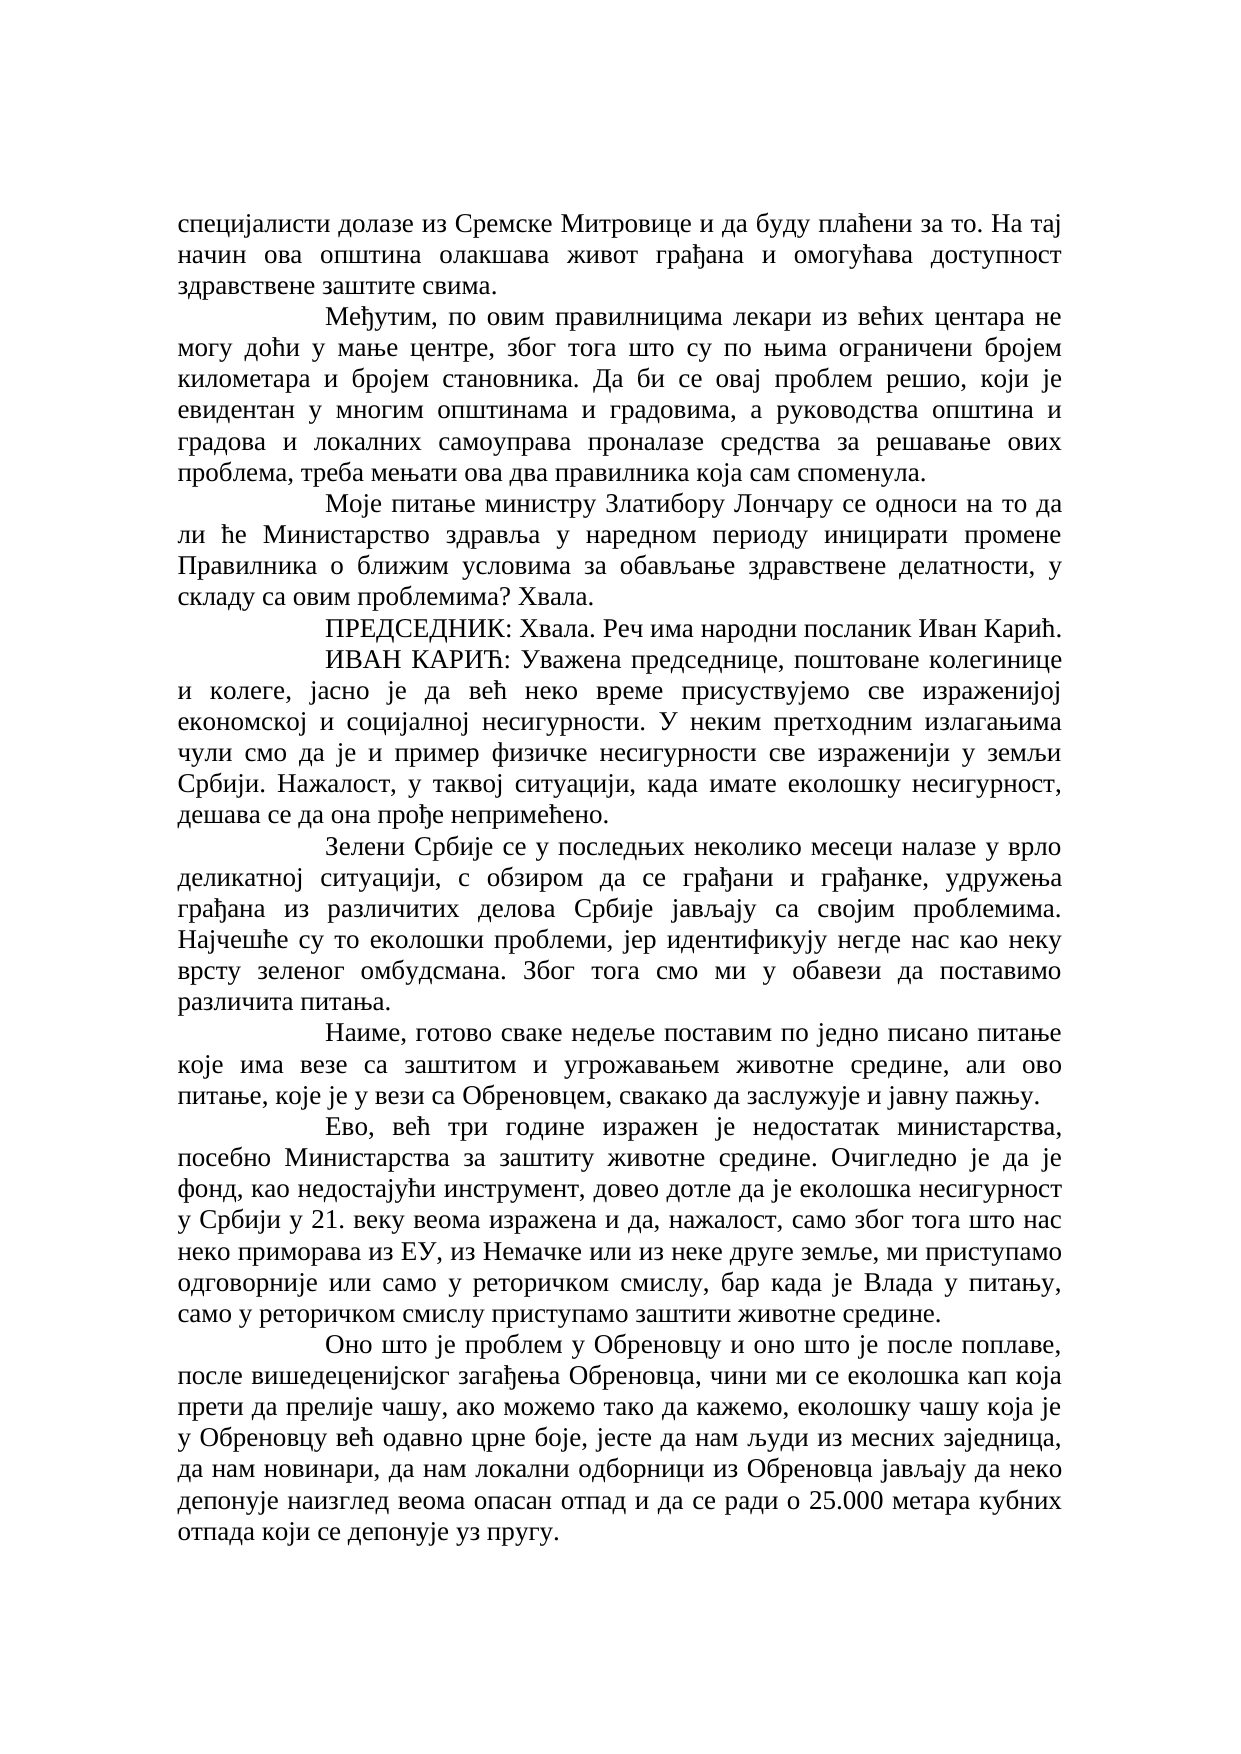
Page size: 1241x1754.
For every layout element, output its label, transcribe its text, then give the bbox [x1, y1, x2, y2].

text Наиме, готово сваке недеље поставим по једно писано питање које има везе са заштитом и угрожавањем животне средине, али ово питање, које је у вези са Обреновцем, свакако да заслужује и јавну пажњу. [177, 1017, 1063, 1110]
text Зелени Србије се у последњих неколико месеци налазе у врло деликатној ситуацији, с обзиром да се грађани и грађанке, удружења грађана из различитих делова Србије јављају са својим проблемима. Најчешће су то еколошки проблеми, јер идентификују негде нас као неку врсту зеленог омбудсмана. Због тога смо ми у обавези да поставимо различита питања. [177, 830, 1063, 1017]
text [177, 207, 1063, 300]
text Моје питање министру Златибору Лончару се односи на то да ли ће Министарство здравља у наредном периоду иницирати промене Правилника о ближим условима за обављање здравствене делатности, у складу са овим проблемима? Хвала. [177, 487, 1063, 612]
text ПРЕДСЕДНИК: Хвала. Реч има народни посланик Иван Карић. ИВАН КАРИЋ: Уважена председнице, поштоване колегинице и колеге, јасно је да већ неко време присуствујемо све израженијој економској и социјалној несигурности. У неким претходним излагањима чули смо да је и пример физичке несигурности све израженији у земљи Србији. Нажалост, у таквој ситуацији, када имате еколошку несигурност, дешава се да она прође непримећено. [177, 612, 1063, 830]
text Оно што је проблем у Обреновцу и оно што је после поплаве, после вишедеценијског загађења Обреновца, чини ми се еколошка кап која прети да прелије чашу, ако можемо тако да кажемо, еколошку чашу која је у Обреновцу већ одавно црне боје, јесте да нам људи из месних заједница, да нам новинари, да нам локални одборници из Обреновца јављају да неко депонује наизглед веома опасан отпад и да се ради о 25.000 метара кубних отпада који се депонује уз пругу. [177, 1328, 1063, 1546]
text Међутим, по овим правилницима лекари из већих центара не могу доћи у мање центре, због тога што су по њима ограничени бројем километара и бројем становника. Да би се овај проблем решио, који је евидентан у многим општинама и градовима, а руководства општина и градова и локалних самоуправа проналазе средства за решавање ових проблема, треба мењати ова два правилника која сам споменула. [177, 300, 1063, 487]
text Ево, већ три године изражен је недостатак министарства, посебно Министарства за заштиту животне средине. Очигледно је да је фонд, као недостајући инструмент, довео дотле да је еколошка несигурност у Србији у 21. веку веома изражена и да, нажалост, само због тога што нас неко приморава из ЕУ, из Немачке или из неке друге земље, ми приступамо одговорније или само у реторичком смислу, бар када је Влада у питању, само у реторичком смислу приступамо заштити животне средине. [177, 1110, 1063, 1328]
